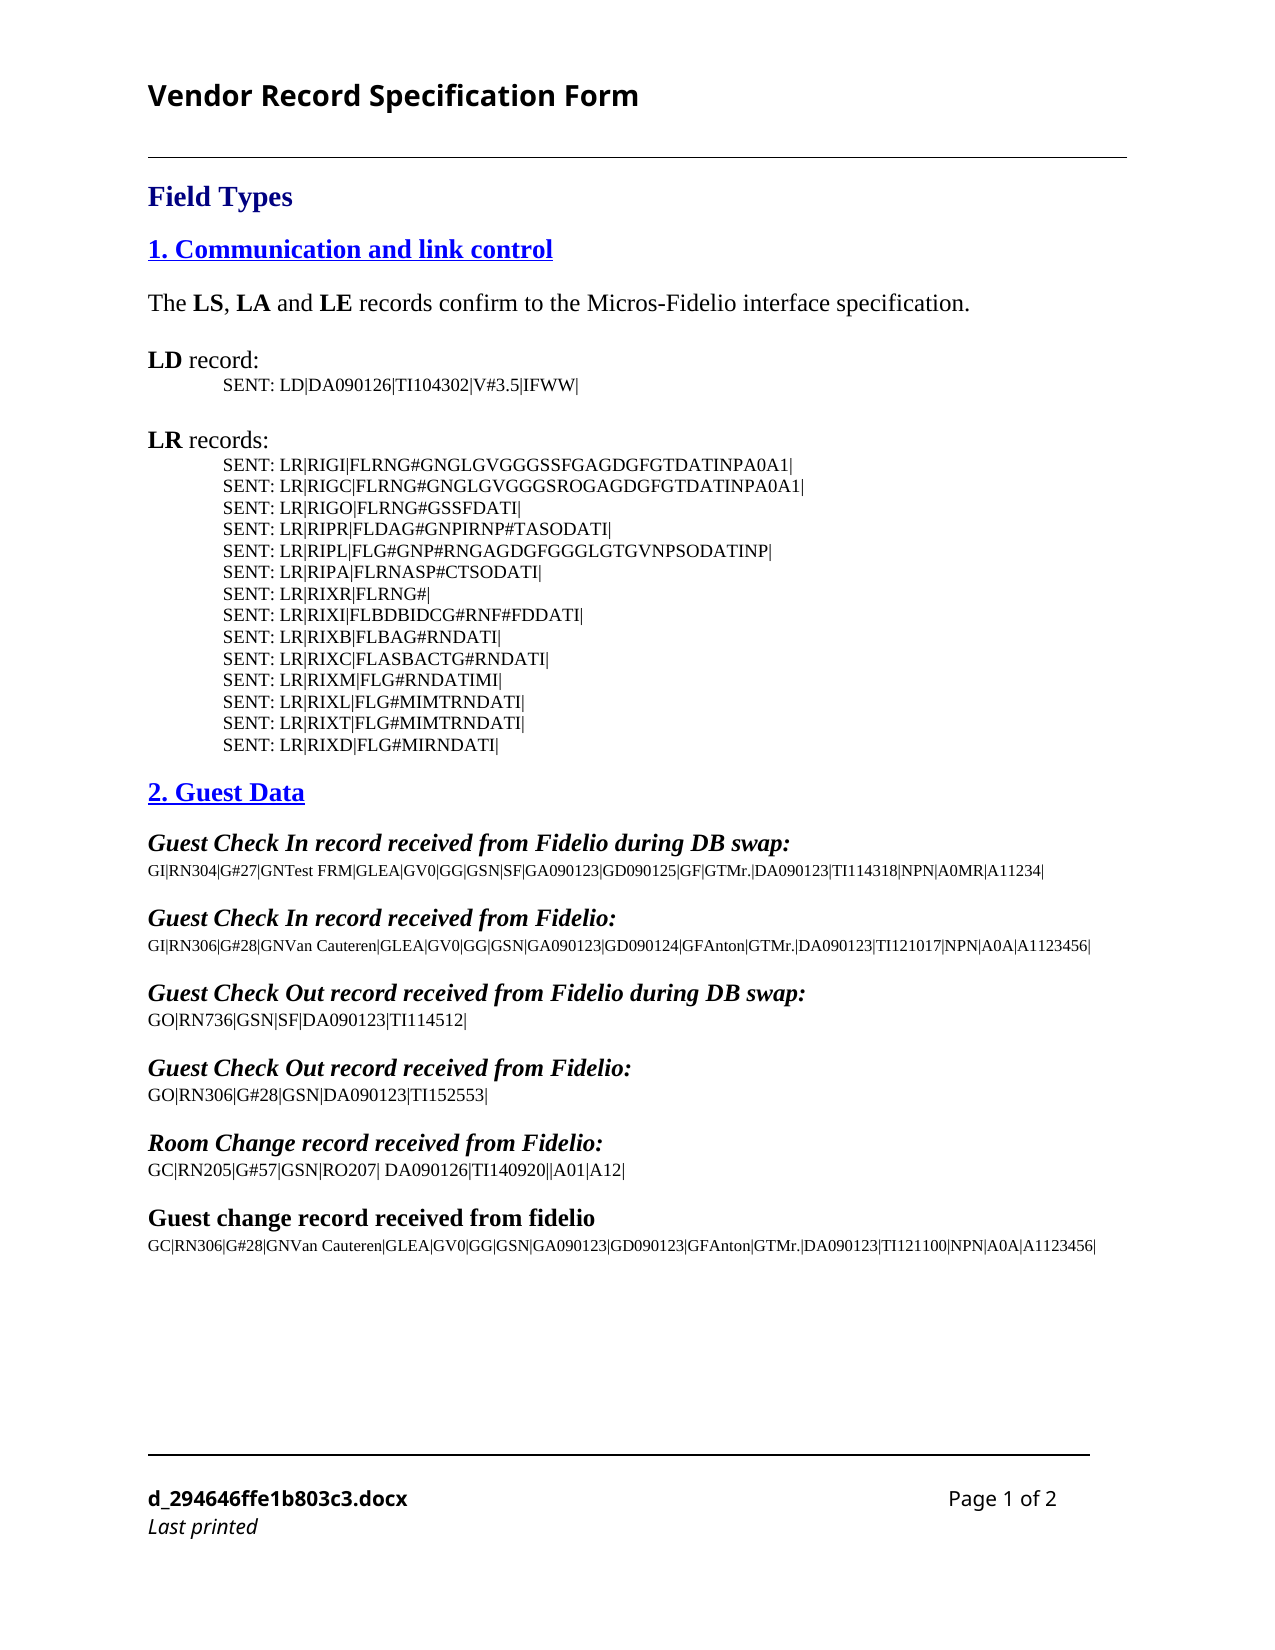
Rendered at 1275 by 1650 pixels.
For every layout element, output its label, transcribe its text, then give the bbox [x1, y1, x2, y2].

text SENT: LD|DA090126|TI104302|V#3.5|IFWW| [148, 374, 1127, 396]
text SENT: LR|RIGC|FLRNG#GNGLGVGGGSROGAGDGFGTDATINPA0A1| [223, 475, 1127, 497]
text SENT: LR|RIXM|FLG#RNDATIMI| [223, 669, 1127, 691]
text SENT: LR|RIXC|FLASBACTG#RNDATI| [223, 647, 1127, 669]
text SENT: LR|RIPA|FLRNASP#CTSODATI| [223, 561, 1127, 583]
text 1. Communication and link control [148, 238, 1127, 263]
text Guest change record received from fidelio [148, 1207, 1127, 1232]
text Guest Check Out record received from Fidelio: [148, 1057, 1127, 1082]
text LR records: [148, 425, 1127, 453]
text GO|RN306|G#28|GSN|DA090123|TI152553| [148, 1082, 1127, 1107]
text SENT: LR|RIXB|FLBAG#RNDATI| [223, 626, 1127, 647]
text Guest Check In record received from Fidelio: [148, 907, 1127, 932]
text SENT: LR|RIPR|FLDAG#GNPIRNP#TASODATI| [223, 518, 1127, 540]
text GC|RN306|G#28|GNVan Cauteren|GLEA|GV0|GG|GSN|GA090123|GD090123|GFAnton|GTMr.|DA090123|TI121100|NPN|A0A|A1123456| [148, 1232, 1127, 1257]
text SENT: LR|RIGO|FLRNG#GSSFDATI| [223, 497, 1127, 518]
text 2. Guest Data [148, 782, 1127, 807]
text GI|RN304|G#27|GNTest FRM|GLEA|GV0|GG|GSN|SF|GA090123|GD090125|GF|GTMr.|DA090123|TI114318|NPN|A0MR|A11234| [148, 857, 1127, 882]
text Guest Check Out record received from Fidelio during DB swap: [148, 982, 1127, 1007]
text Guest Check In record received from Fidelio during DB swap: [148, 832, 1127, 857]
text SENT: LR|RIXI|FLBDBIDCG#RNF#FDDATI| [223, 604, 1127, 626]
text SENT: LR|RIXT|FLG#MIMTRNDATI| [223, 712, 1127, 734]
text Room Change record received from Fidelio: [148, 1132, 1127, 1157]
text The LS, LA and LE records confirm to the Micros-Fidelio interface specification. [148, 288, 1127, 317]
text GI|RN306|G#28|GNVan Cauteren|GLEA|GV0|GG|GSN|GA090123|GD090124|GFAnton|GTMr.|DA090123|TI121017|NPN|A0A|A1123456| [148, 932, 1127, 957]
text GO|RN736|GSN|SF|DA090123|TI114512| [148, 1007, 1127, 1032]
text SENT: LR|RIPL|FLG#GNP#RNGAGDGFGGGLGTGVNPSODATINP| [223, 540, 1127, 561]
text LD record: [148, 346, 1127, 374]
text SENT: LR|RIXR|FLRNG#| [223, 583, 1127, 604]
text SENT: LR|RIGI|FLRNG#GNGLGVGGGSSFGAGDGFGTDATINPA0A1| [148, 453, 1127, 475]
text Field Types [148, 187, 1127, 212]
text SENT: LR|RIXL|FLG#MIMTRNDATI| [223, 691, 1127, 712]
text GC|RN205|G#57|GSN|RO207| DA090126|TI140920||A01|A12| [148, 1157, 1127, 1182]
text SENT: LR|RIXD|FLG#MIRNDATI| [223, 734, 1127, 755]
